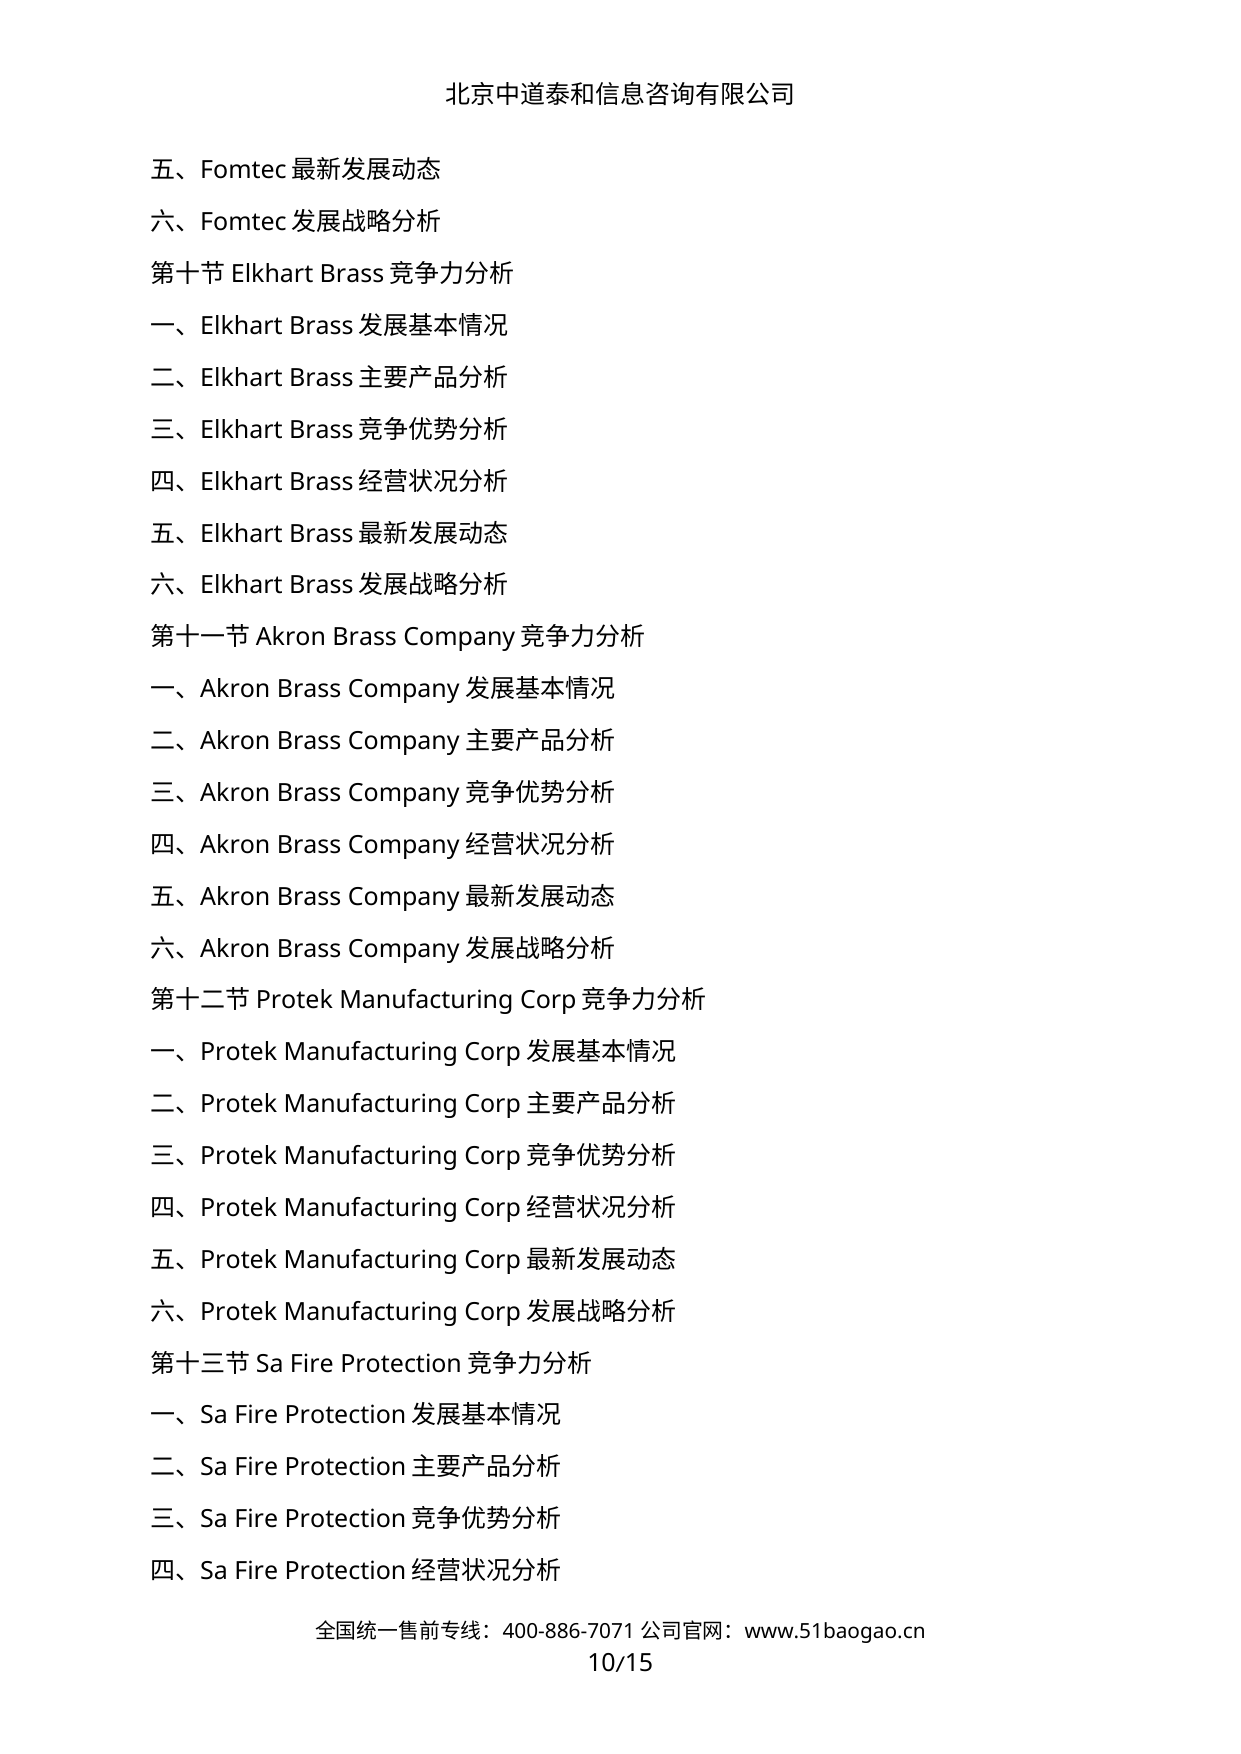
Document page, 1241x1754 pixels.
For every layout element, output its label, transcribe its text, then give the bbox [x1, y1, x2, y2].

text 一、Protek Manufacturing Corp发展基本情况 [150, 1032, 1090, 1068]
text 三、Protek Manufacturing Corp竞争优势分析 [150, 1136, 1090, 1172]
text 二、Elkhart Brass主要产品分析 [150, 357, 1090, 394]
text 第十三节 Sa Fire Protection竞争力分析 [150, 1343, 1090, 1379]
text 四、Elkhart Brass经营状况分析 [150, 461, 1090, 497]
text 第十二节 Protek Manufacturing Corp竞争力分析 [150, 980, 1090, 1016]
text 三、Elkhart Brass竞争优势分析 [150, 409, 1090, 446]
text 一、Akron Brass Company发展基本情况 [150, 669, 1090, 705]
text 五、Elkhart Brass最新发展动态 [150, 513, 1090, 549]
text 四、Akron Brass Company经营状况分析 [150, 824, 1090, 861]
text 五、Protek Manufacturing Corp最新发展动态 [150, 1239, 1090, 1276]
text 六、Protek Manufacturing Corp发展战略分析 [150, 1291, 1090, 1327]
text 第十节 Elkhart Brass竞争力分析 [150, 254, 1090, 290]
text 二、Protek Manufacturing Corp主要产品分析 [150, 1084, 1090, 1120]
text 第十一节 Akron Brass Company竞争力分析 [150, 617, 1090, 653]
text 四、Sa Fire Protection经营状况分析 [150, 1551, 1090, 1587]
text 二、Akron Brass Company主要产品分析 [150, 721, 1090, 757]
text 六、Akron Brass Company发展战略分析 [150, 928, 1090, 964]
text 一、Sa Fire Protection发展基本情况 [150, 1395, 1090, 1431]
text 六、Fomtec发展战略分析 [150, 202, 1090, 238]
text 四、Protek Manufacturing Corp经营状况分析 [150, 1187, 1090, 1224]
text 六、Elkhart Brass发展战略分析 [150, 565, 1090, 601]
text 二、Sa Fire Protection主要产品分析 [150, 1447, 1090, 1483]
text 三、Sa Fire Protection竞争优势分析 [150, 1499, 1090, 1535]
text 五、Akron Brass Company最新发展动态 [150, 876, 1090, 912]
text 五、Fomtec最新发展动态 [150, 150, 1090, 186]
text 三、Akron Brass Company竞争优势分析 [150, 772, 1090, 809]
text 一、Elkhart Brass发展基本情况 [150, 306, 1090, 342]
